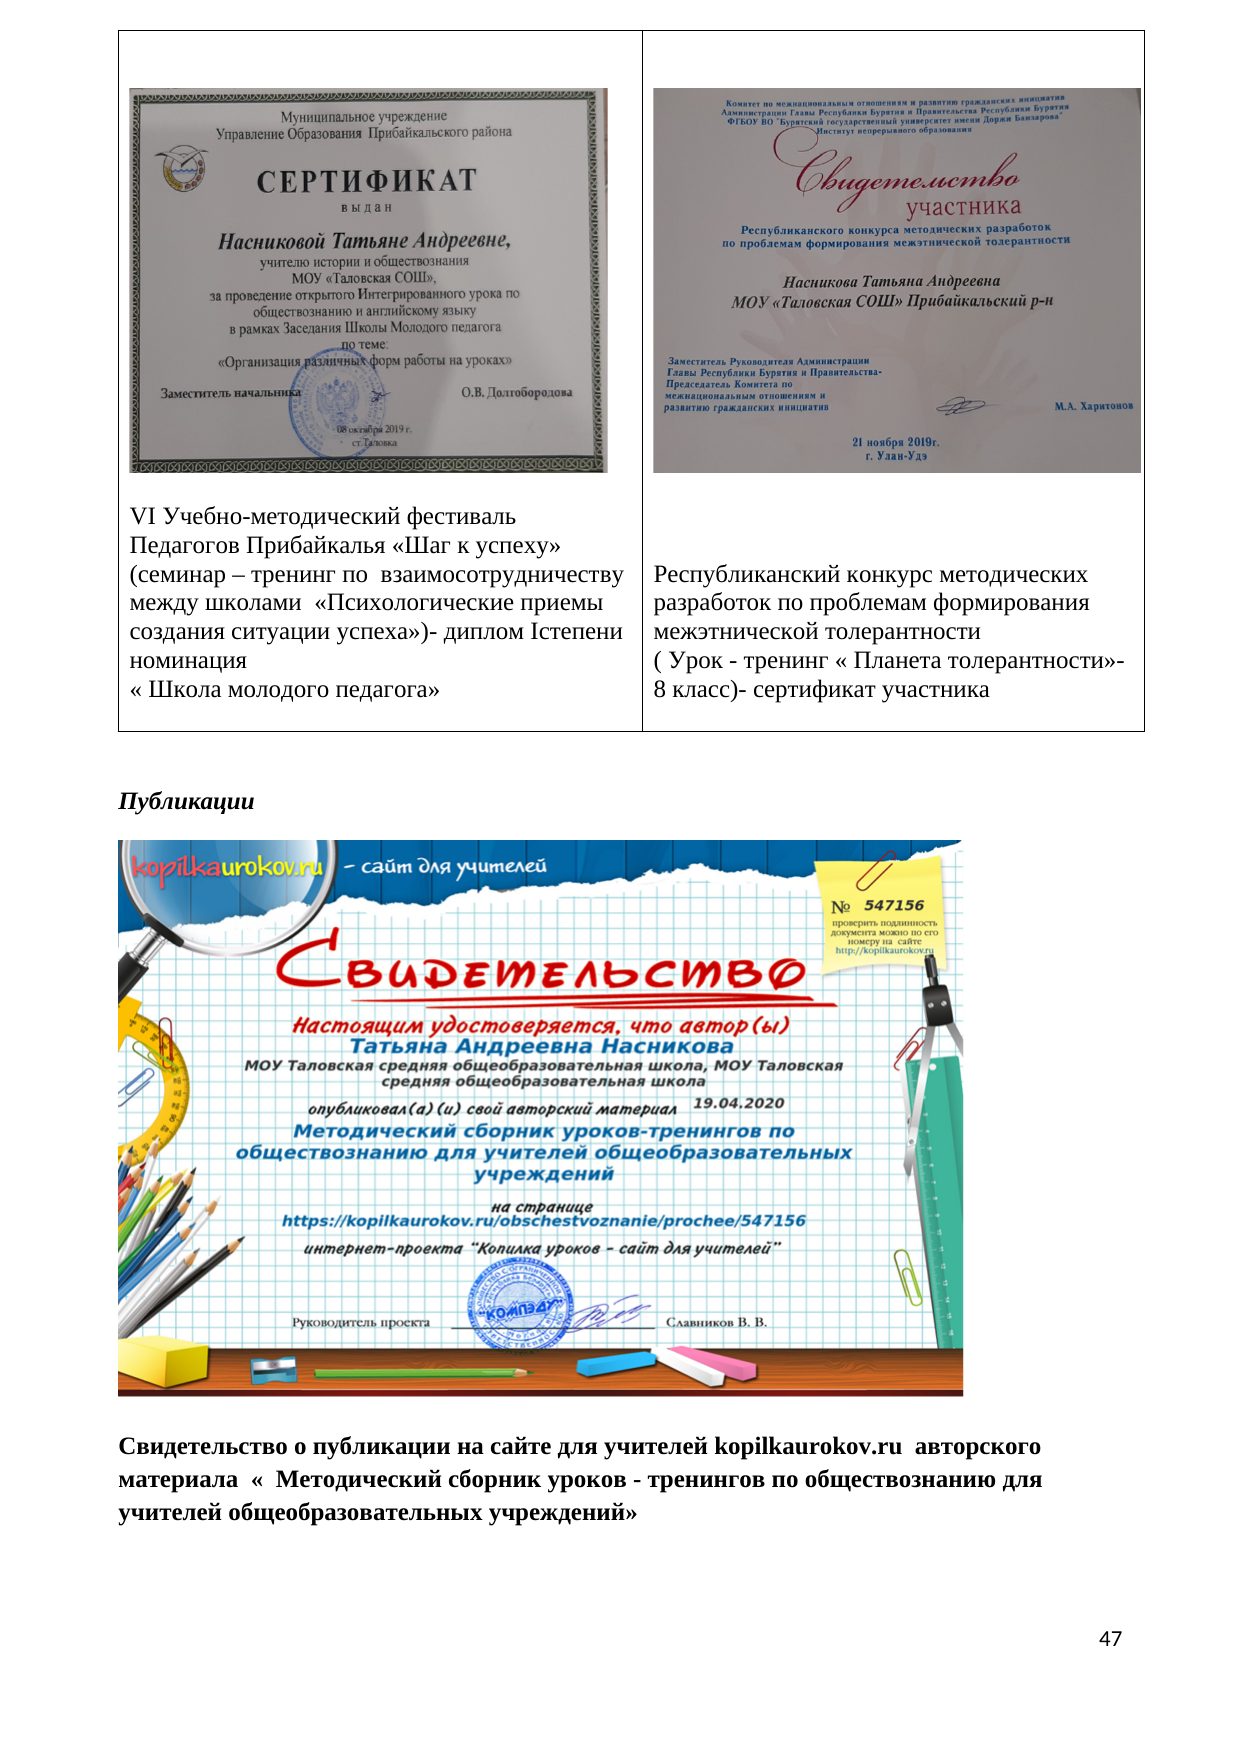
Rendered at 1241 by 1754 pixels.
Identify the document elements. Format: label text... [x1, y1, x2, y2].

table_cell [643, 31, 1144, 731]
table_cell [119, 31, 642, 731]
text Свидетельство о публикации на сайте для учителей kopilkaurokov.ru авторского материала « Методический сборник уроков - тренингов по обществознанию для учителей общеобразовательных учреждений» [118, 1431, 1122, 1526]
picture [129, 88, 608, 473]
picture [118, 840, 968, 1406]
picture [653, 88, 1141, 473]
text Публикации [118, 786, 1122, 815]
